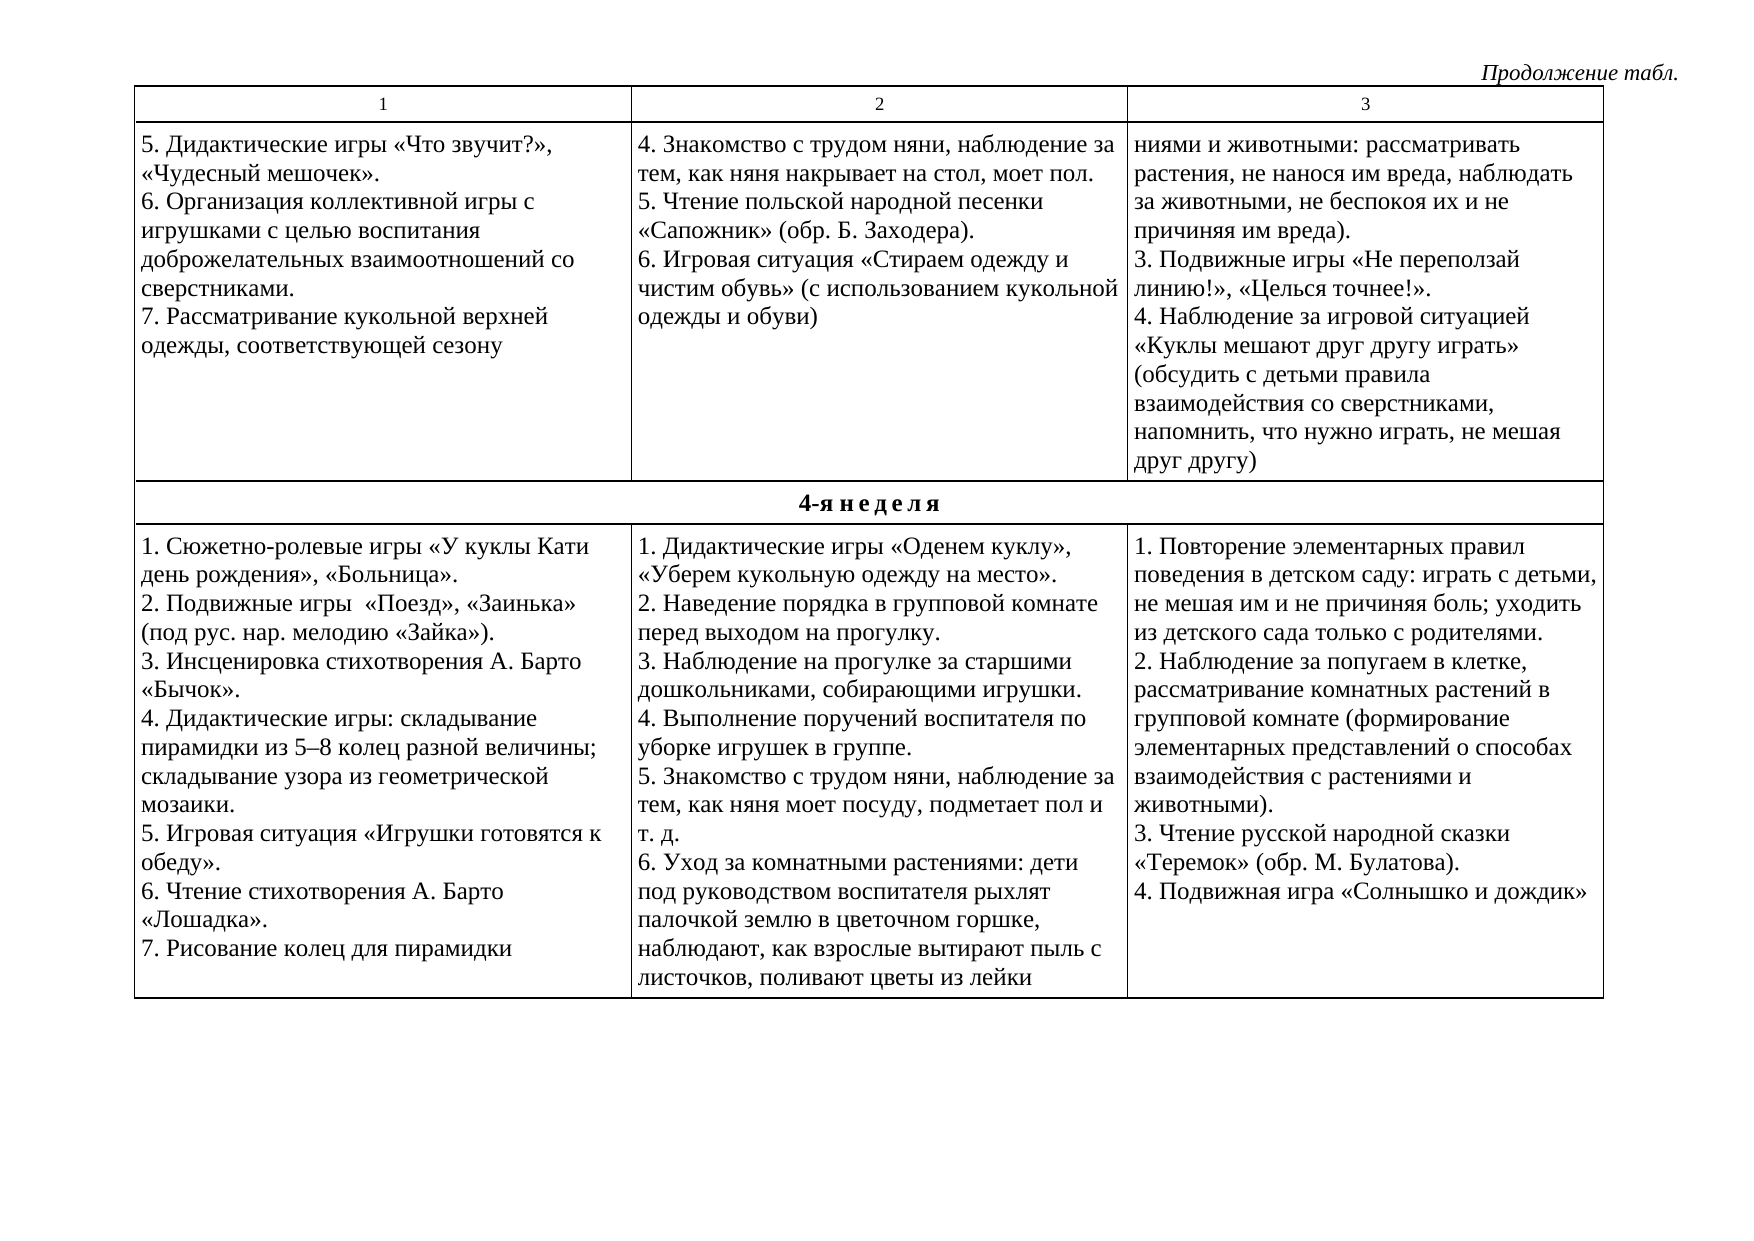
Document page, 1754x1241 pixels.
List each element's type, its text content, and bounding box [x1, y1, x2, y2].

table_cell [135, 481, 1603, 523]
text Продолжение табл. [59, 59, 1679, 85]
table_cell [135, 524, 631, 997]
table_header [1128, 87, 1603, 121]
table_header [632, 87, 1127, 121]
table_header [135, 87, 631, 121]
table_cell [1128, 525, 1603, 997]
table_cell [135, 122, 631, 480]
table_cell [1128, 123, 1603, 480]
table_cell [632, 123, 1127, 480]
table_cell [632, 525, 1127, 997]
